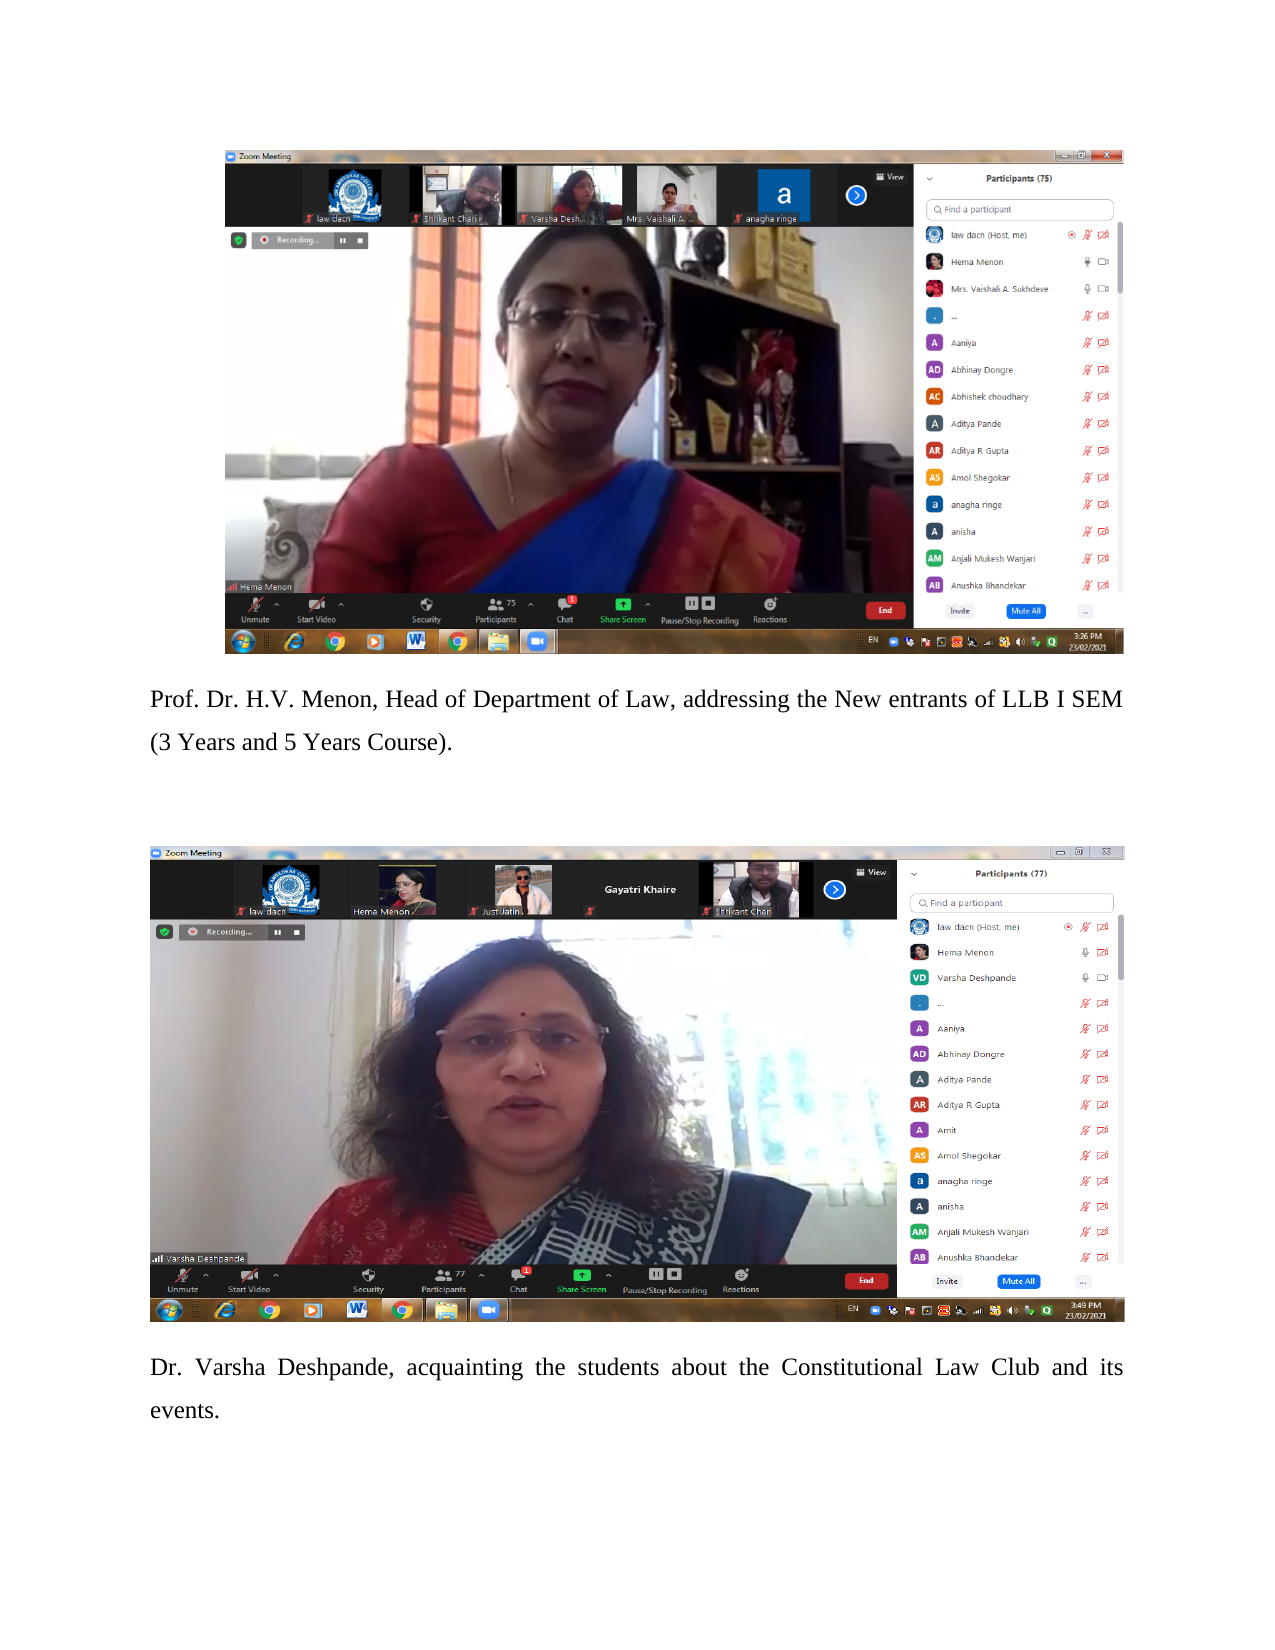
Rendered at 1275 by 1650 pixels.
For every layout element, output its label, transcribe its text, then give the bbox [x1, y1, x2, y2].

text Prof. Dr. H.V. Menon, Head of Department of Law, addressing the New entrants of LLB I SEM (3 Years and 5 Years Course). [150, 684, 1125, 756]
text Dr. Varsha Deshpande, acquainting the students about the Constitutional Law Club and its events. [150, 1352, 1125, 1424]
picture [225, 150, 1124, 654]
picture [150, 846, 1125, 1322]
